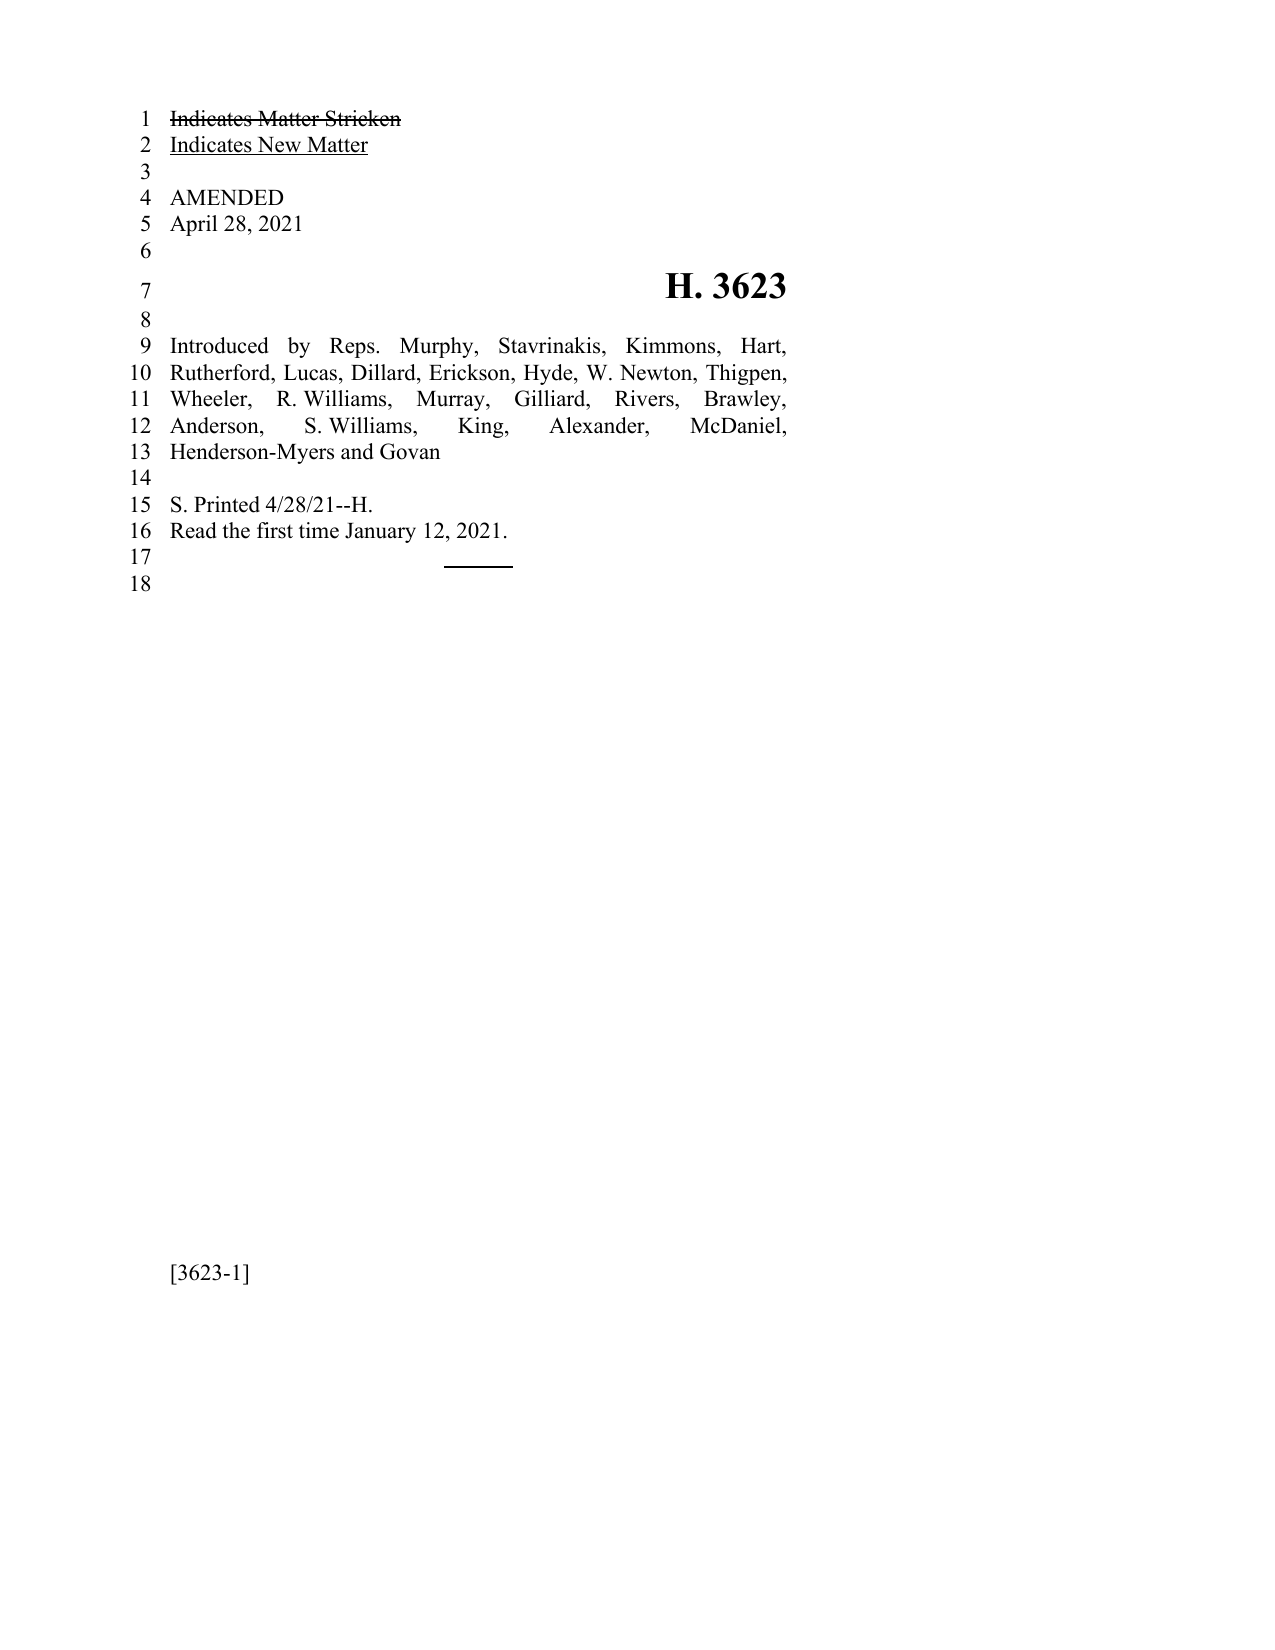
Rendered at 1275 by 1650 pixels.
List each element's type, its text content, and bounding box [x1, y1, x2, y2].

text Read the first time January 12, 2021. [169, 517, 787, 543]
text H. 3623 [169, 263, 787, 306]
text S. Printed 4/28/21--H. [169, 491, 787, 517]
text April 28, 2021 [169, 210, 787, 237]
text AMENDED [169, 184, 787, 210]
text Introduced by Reps. Murphy, Stavrinakis, Kimmons, Hart, Rutherford, Lucas, Dillard, Erickson, Hyde, W. Newton, Thigpen, Wheeler, R. Williams, Murray, Gilliard, Rivers, Brawley, Anderson, S. Williams, King, Alexander, McDaniel, Henderson-Myers and Govan [169, 333, 787, 464]
text Indicates Matter Stricken [169, 105, 787, 131]
text Indicates New Matter [169, 131, 787, 158]
